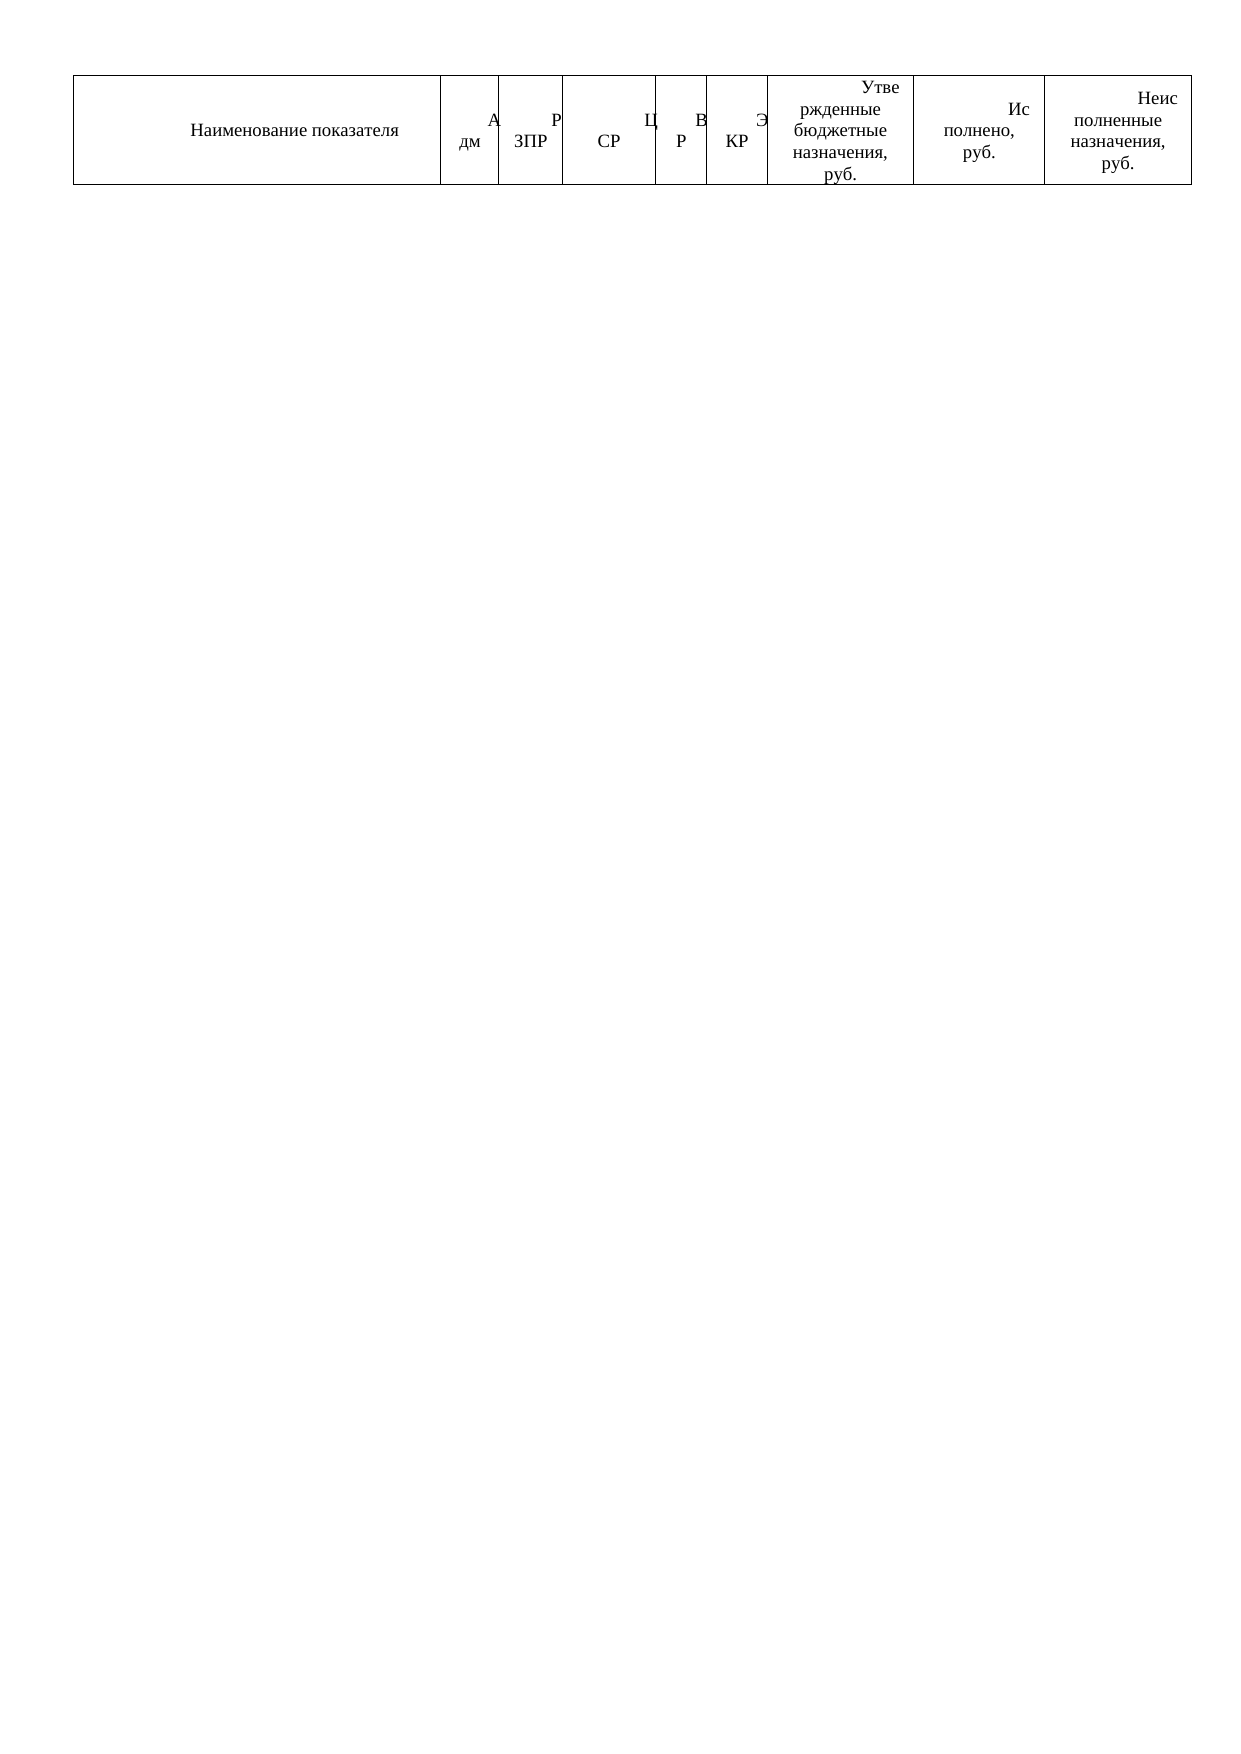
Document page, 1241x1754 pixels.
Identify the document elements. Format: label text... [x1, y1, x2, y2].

table_header ЦСР [563, 76, 655, 184]
table_header ВР [656, 76, 706, 184]
table_header Наименование показателя [74, 76, 440, 184]
table_header ЭКР [707, 76, 767, 184]
table_header Неисполненные назначения, руб. [1045, 76, 1191, 184]
table_header Утвержденные бюджетные назначения, руб. [768, 76, 913, 184]
table_header Исполнено, руб. [914, 76, 1044, 184]
table_header Адм [441, 76, 498, 184]
table_header РЗПР [499, 76, 562, 184]
